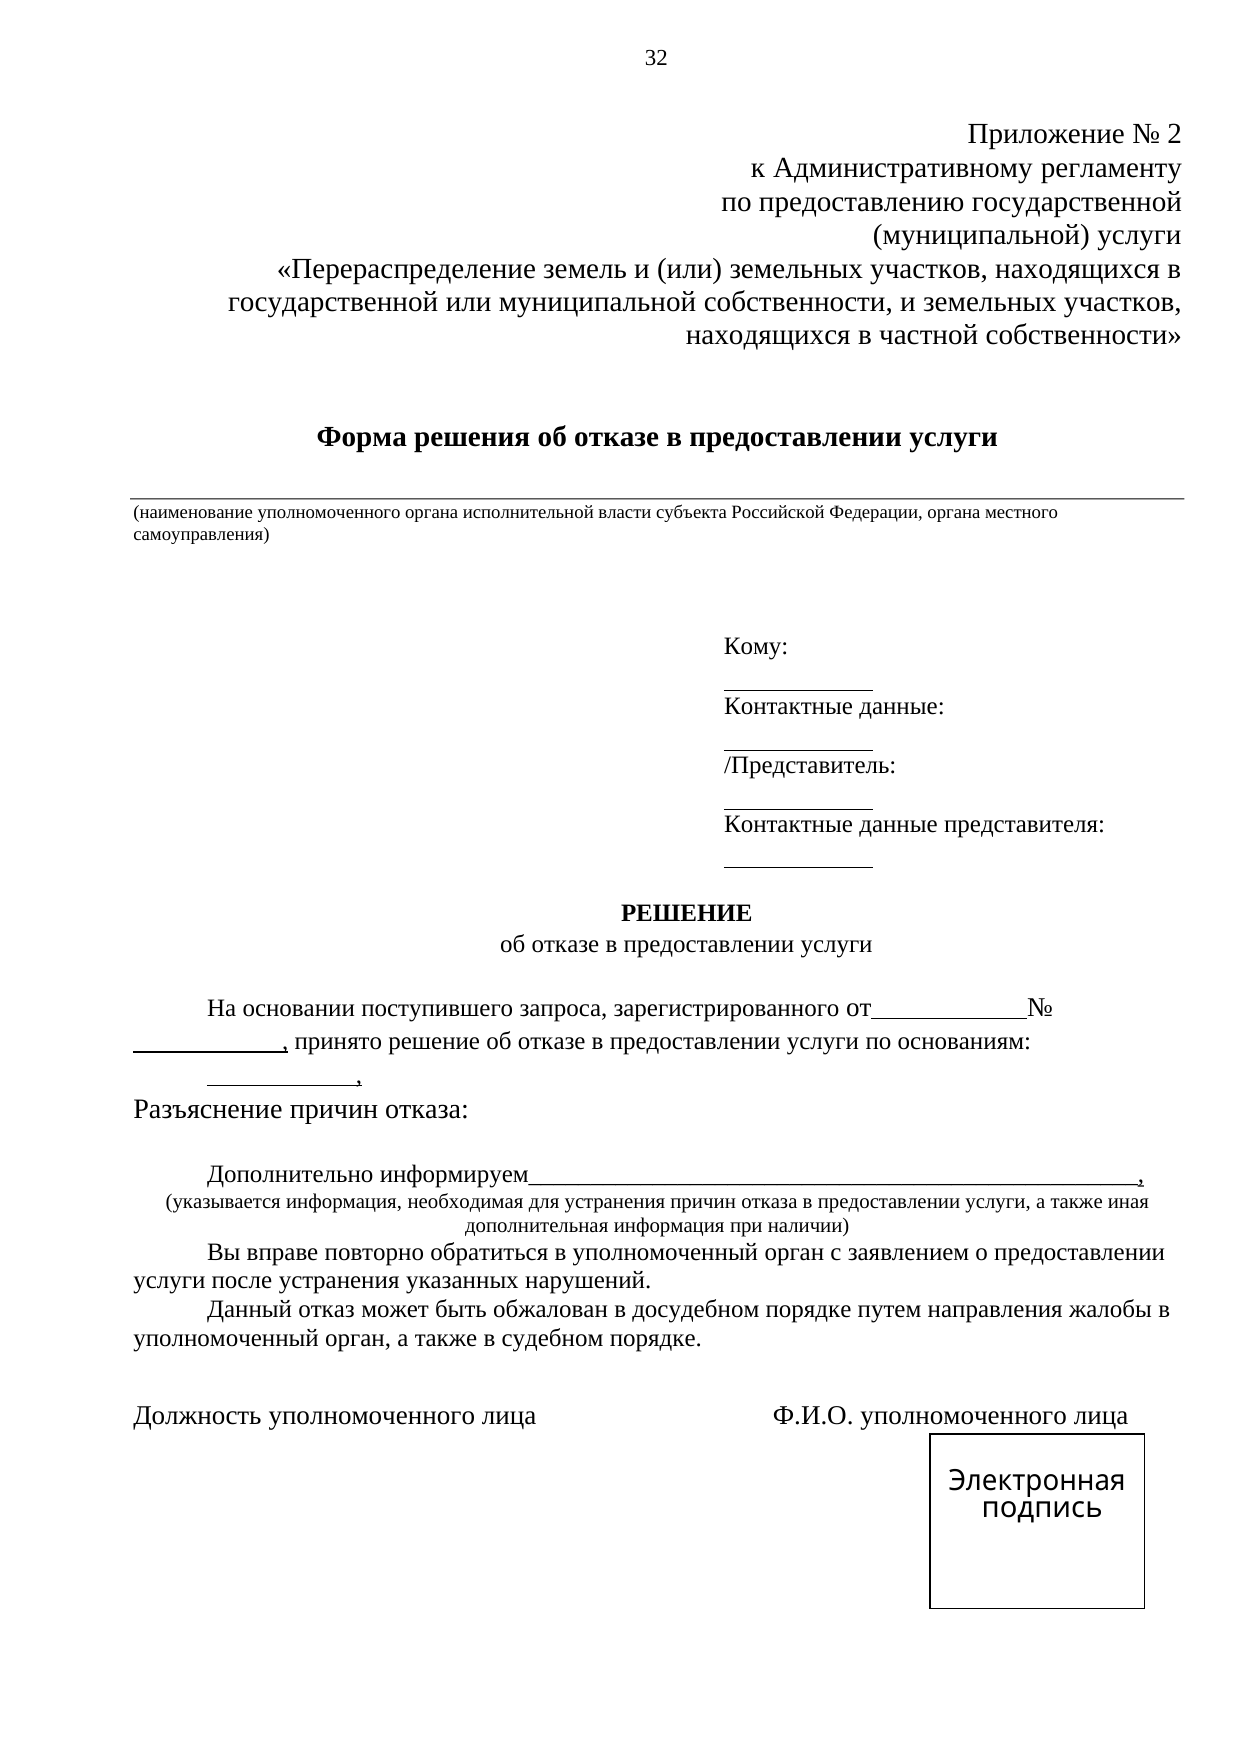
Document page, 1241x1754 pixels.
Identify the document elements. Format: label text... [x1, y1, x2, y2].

text Данный отказ может быть обжалован в досудебном порядке путем направления жалобы в уполномоченный орган, а также в судебном порядке. [133, 1294, 1198, 1352]
text /Представитель: [724, 746, 1198, 779]
text Должность уполномоченного лица Ф.И.О. уполномоченного лица [133, 1399, 1198, 1431]
text (указывается информация, необходимая для устранения причин отказа в предоставлении услуги, а также иная дополнительная информация при наличии) [165, 1189, 1198, 1237]
text Вы вправе повторно обратиться в уполномоченный орган с заявлением о предоставлении услуги после устранения указанных нарушений. [133, 1237, 1167, 1294]
text Разъяснение причин отказа: [133, 1092, 1198, 1124]
text (муниципальной) услуги [106, 217, 1181, 251]
text Кому: [332, 631, 1180, 660]
text Контактные данные: [724, 685, 1198, 720]
text На основании поступившего запроса, зарегистрированного от № [207, 991, 1198, 1022]
text РЕШЕНИЕ [193, 898, 1180, 927]
text об отказе в предоставлении услуги [193, 929, 1180, 957]
text Контактные данные представителя: [724, 805, 1198, 837]
text (наименование уполномоченного органа исполнительной власти субъекта Российской Федерации, органа местного самоуправления) [133, 500, 1061, 544]
text «Перераспределение земель и (или) земельных участков, находящихся в государственной или муниципальной собственности, и земельных участков, [227, 251, 1181, 318]
subtitle Форма решения об отказе в предоставлении услуги [134, 419, 1180, 453]
text Приложение № 2 к Административному регламенту по предоставлению государственной [721, 117, 1182, 217]
text находящихся в частной собственности» [106, 318, 1182, 351]
text , [207, 1060, 1198, 1089]
text , принято решение об отказе в предоставлении услуги по основаниям: [133, 1026, 1198, 1055]
text Дополнительно информируем , [207, 1159, 1198, 1188]
